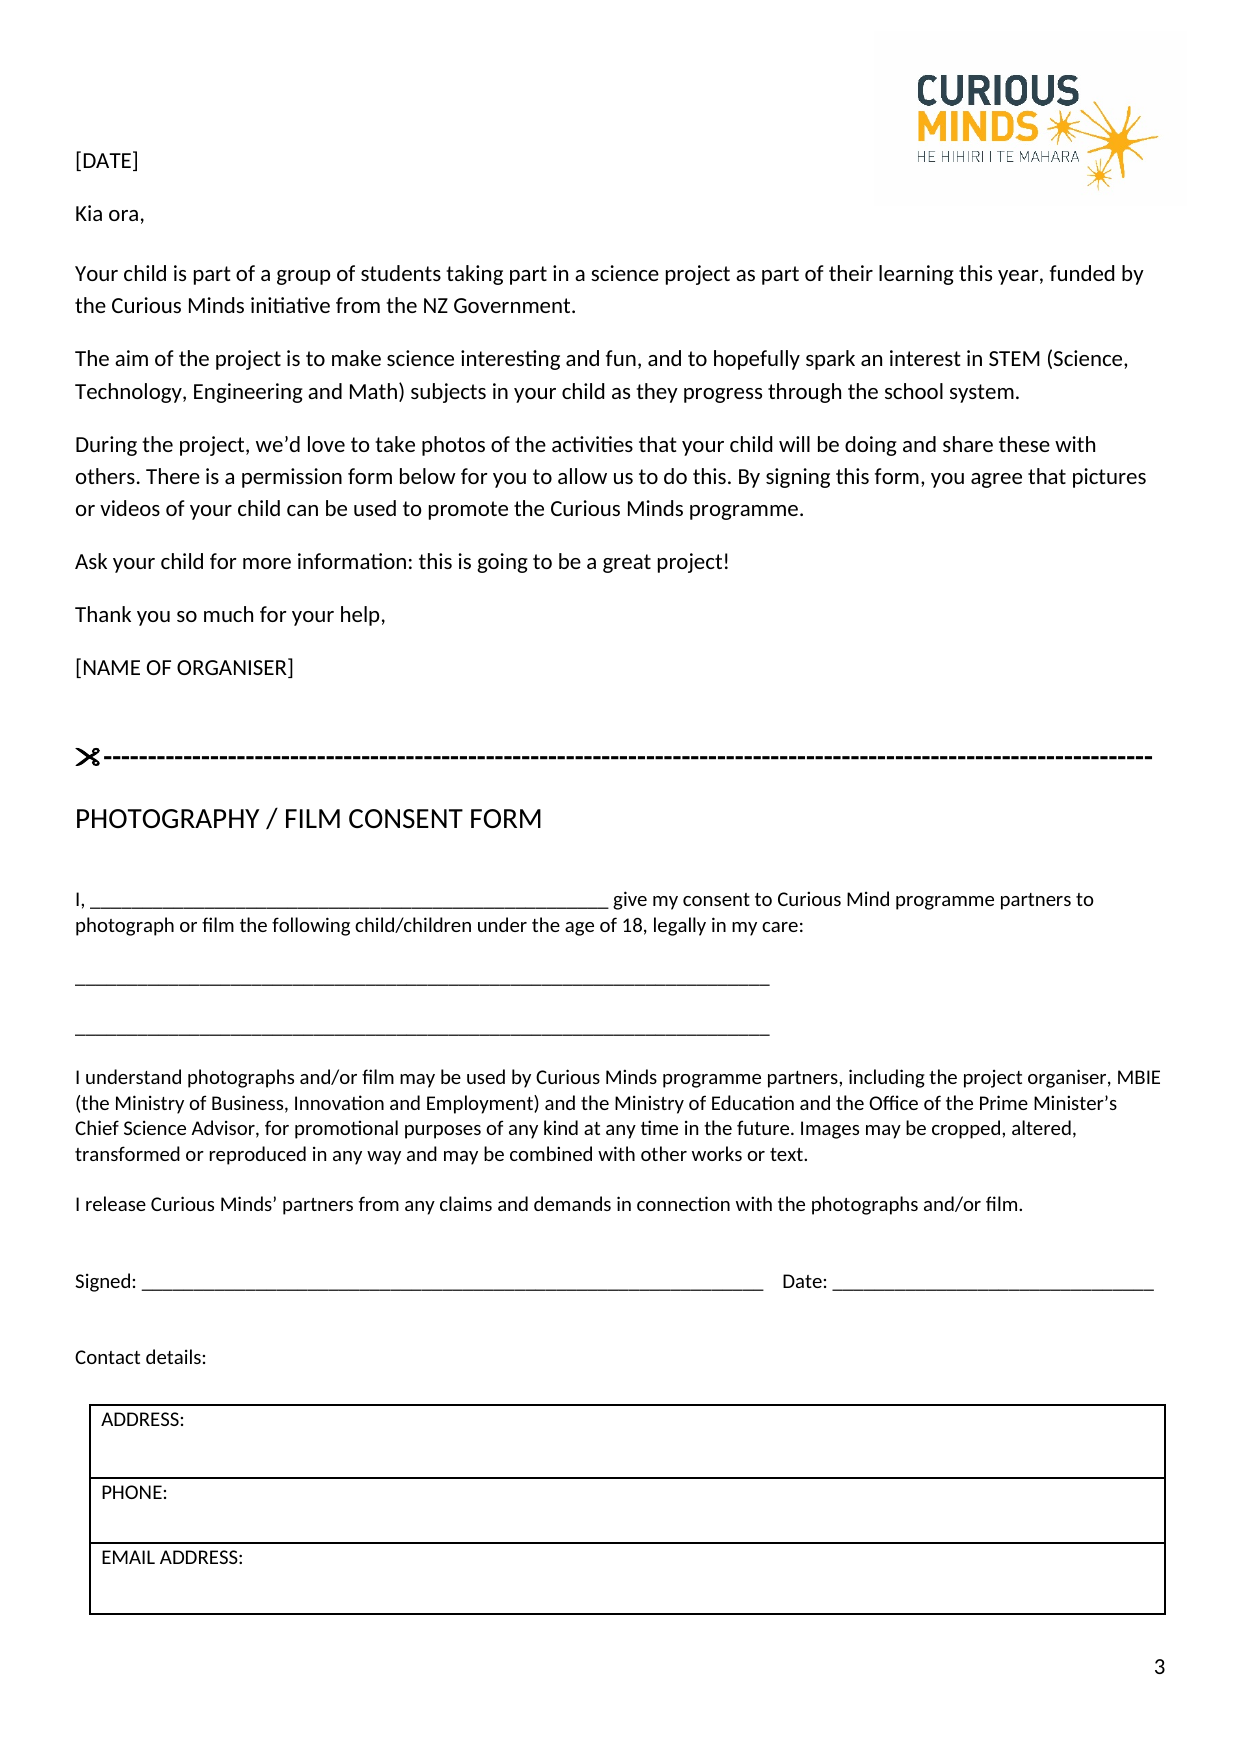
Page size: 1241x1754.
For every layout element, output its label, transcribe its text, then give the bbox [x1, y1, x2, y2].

table_header ADDRESS: [91, 1406, 1164, 1477]
text Your child is part of a group of students taking part in a science project as part of their learning this year, funded by the Curious Minds initiative from the NZ Government. [75, 259, 1165, 319]
text Kia ora, [75, 199, 1165, 227]
table_cell PHONE: [91, 1479, 1164, 1542]
text [NAME OF ORGANISER] [75, 653, 1165, 713]
text PHOTOGRAPHY / FILM CONSENT FORM [75, 800, 1165, 836]
text During the project, we’d love to take photos of the activities that your child will be doing and share these with others. There is a permission form below for you to allow us to do this. By signing this form, you agree that pictures or videos of your child can be used to promote the Curious Minds programme. [75, 430, 1165, 522]
text ___________________________________________________________________ [75, 963, 1165, 988]
text Contact details: [75, 1319, 1165, 1404]
text [DATE] [75, 146, 1165, 174]
text I release Curious Minds’ partners from any claims and demands in connection with the photographs and/or film. [75, 1192, 1165, 1217]
text Thank you so much for your help, [75, 600, 1165, 628]
text I, __________________________________________________ give my consent to Curious Mind programme partners to photograph or film the following child/children under the age of 18, legally in my care: [75, 861, 1165, 937]
text ---------------------------------------------------------------------------------------------------------------------- [75, 738, 1165, 774]
table_cell EMAIL ADDRESS: [91, 1544, 1164, 1612]
text ___________________________________________________________________ [75, 1014, 1165, 1039]
text Ask your child for more information: this is going to be a great project! [75, 547, 1165, 575]
text Signed: ____________________________________________________________ Date: _______________________________ [75, 1268, 1165, 1293]
picture [873, 31, 1187, 206]
text I understand photographs and/or film may be used by Curious Minds programme partners, including the project organiser, MBIE (the Ministry of Business, Innovation and Employment) and the Ministry of Education and the Office of the Prime Minister’s Chief Science Advisor, for promotional purposes of any kind at any time in the future. Images may be cropped, altered, transformed or reproduced in any way and may be combined with other works or text. [75, 1064, 1165, 1166]
text The aim of the project is to make science interesting and fun, and to hopefully spark an interest in STEM (Science, Technology, Engineering and Math) subjects in your child as they progress through the school system. [75, 344, 1165, 405]
